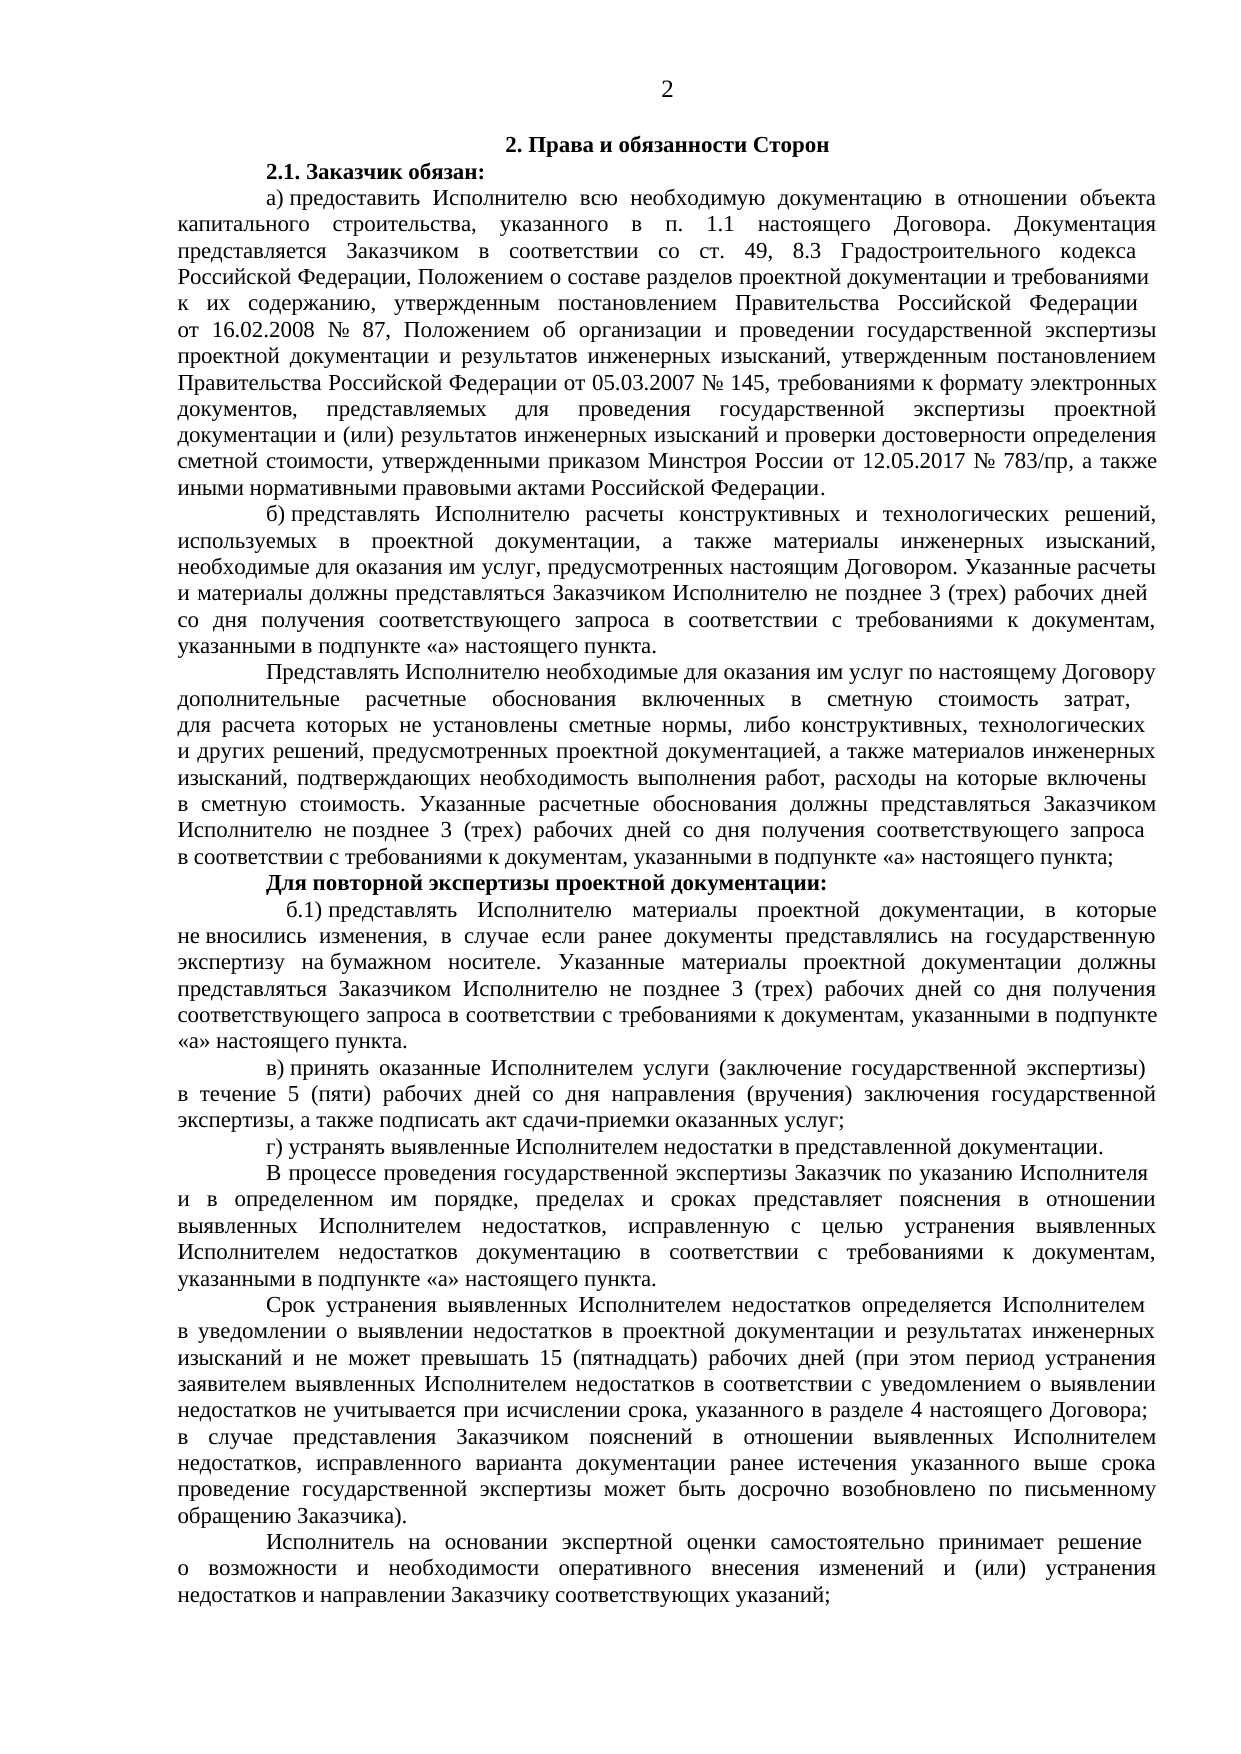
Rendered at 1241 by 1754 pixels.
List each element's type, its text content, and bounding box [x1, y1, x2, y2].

text В процессе проведения государственной экспертизы Заказчик по указанию Исполнителя и в определенном им порядке, пределах и сроках представляет пояснения в отношении выявленных Исполнителем недостатков, исправленную с целью устранения выявленных Исполнителем недостатков документацию в соответствии с требованиями к документам, указанными в подпункте «а» настоящего пункта. [177, 1159, 1157, 1291]
text Срок устранения выявленных Исполнителем недостатков определяется Исполнителем в уведомлении о выявлении недостатков в проектной документации и результатах инженерных изысканий и не может превышать 15 (пятнадцать) рабочих дней (при этом период устранения заявителем выявленных Исполнителем недостатков в соответствии с уведомлением о выявлении недостатков не учитывается при исчислении срока, указанного в разделе 4 настоящего Договора; в случае представления Заказчиком пояснений в отношении выявленных Исполнителем недостатков, исправленного варианта документации ранее истечения указанного выше срока проведение государственной экспертизы может быть досрочно возобновлено по письменному обращению Заказчика). [177, 1291, 1157, 1528]
text 2. Права и обязанности Сторон [177, 131, 1157, 158]
text г) устранять выявленные Исполнителем недостатки в представленной документации. [177, 1133, 1157, 1159]
text Представлять Исполнителю необходимые для оказания им услуг по настоящему Договору дополнительные расчетные обоснования включенных в сметную стоимость затрат, для расчета которых не установлены сметные нормы, либо конструктивных, технологических и других решений, предусмотренных проектной документацией, а также материалов инженерных изысканий, подтверждающих необходимость выполнения работ, расходы на которые включены в сметную стоимость. Указанные расчетные обоснования должны представляться Заказчиком Исполнителю не позднее 3 (трех) рабочих дней со дня получения соответствующего запроса в соответствии с требованиями к документам, указанными в подпункте «а» настоящего пункта; [177, 658, 1157, 869]
text 2.1. Заказчик обязан: [177, 158, 1157, 184]
text а) предоставить Исполнителю всю необходимую документацию в отношении объекта капитального строительства, указанного в п. 1.1 настоящего Договора. Документация представляется Заказчиком в соответствии со ст. 49, 8.3 Градостроительного кодекса Российской Федерации, Положением о составе разделов проектной документации и требованиями к их содержанию, утвержденным постановлением Правительства Российской Федерации от 16.02.2008 № 87, Положением об организации и проведении государственной экспертизы проектной документации и результатов инженерных изысканий, утвержденным постановлением Правительства Российской Федерации от 05.03.2007 № 145, требованиями к формату электронных документов, представляемых для проведения государственной экспертизы проектной документации и (или) результатов инженерных изысканий и проверки достоверности определения сметной стоимости, утвержденными приказом Минстроя России от 12.05.2017 № 783/пр, а также иными нормативными правовыми актами Российской Федерации. [177, 184, 1157, 500]
text Исполнитель на основании экспертной оценки самостоятельно принимает решение о возможности и необходимости оперативного внесения изменений и (или) устранения недостатков и направлении Заказчику соответствующих указаний; [177, 1528, 1157, 1607]
text б.1) представлять Исполнителю материалы проектной документации, в которые не вносились изменения, в случае если ранее документы представлялись на государственную экспертизу на бумажном носителе. Указанные материалы проектной документации должны представляться Заказчиком Исполнителю не позднее 3 (трех) рабочих дней со дня получения соответствующего запроса в соответствии с требованиями к документам, указанными в подпункте «а» настоящего пункта. [177, 896, 1157, 1054]
text в) принять оказанные Исполнителем услуги (заключение государственной экспертизы) в течение 5 (пяти) рабочих дней со дня направления (вручения) заключения государственной экспертизы, а также подписать акт сдачи-приемки оказанных услуг; [177, 1054, 1157, 1133]
text б) представлять Исполнителю расчеты конструктивных и технологических решений, используемых в проектной документации, а также материалы инженерных изысканий, необходимые для оказания им услуг, предусмотренных настоящим Договором. Указанные расчеты и материалы должны представляться Заказчиком Исполнителю не позднее 3 (трех) рабочих дней со дня получения соответствующего запроса в соответствии с требованиями к документам, указанными в подпункте «а» настоящего пункта. [177, 500, 1157, 658]
text Для повторной экспертизы проектной документации: [177, 869, 1157, 896]
